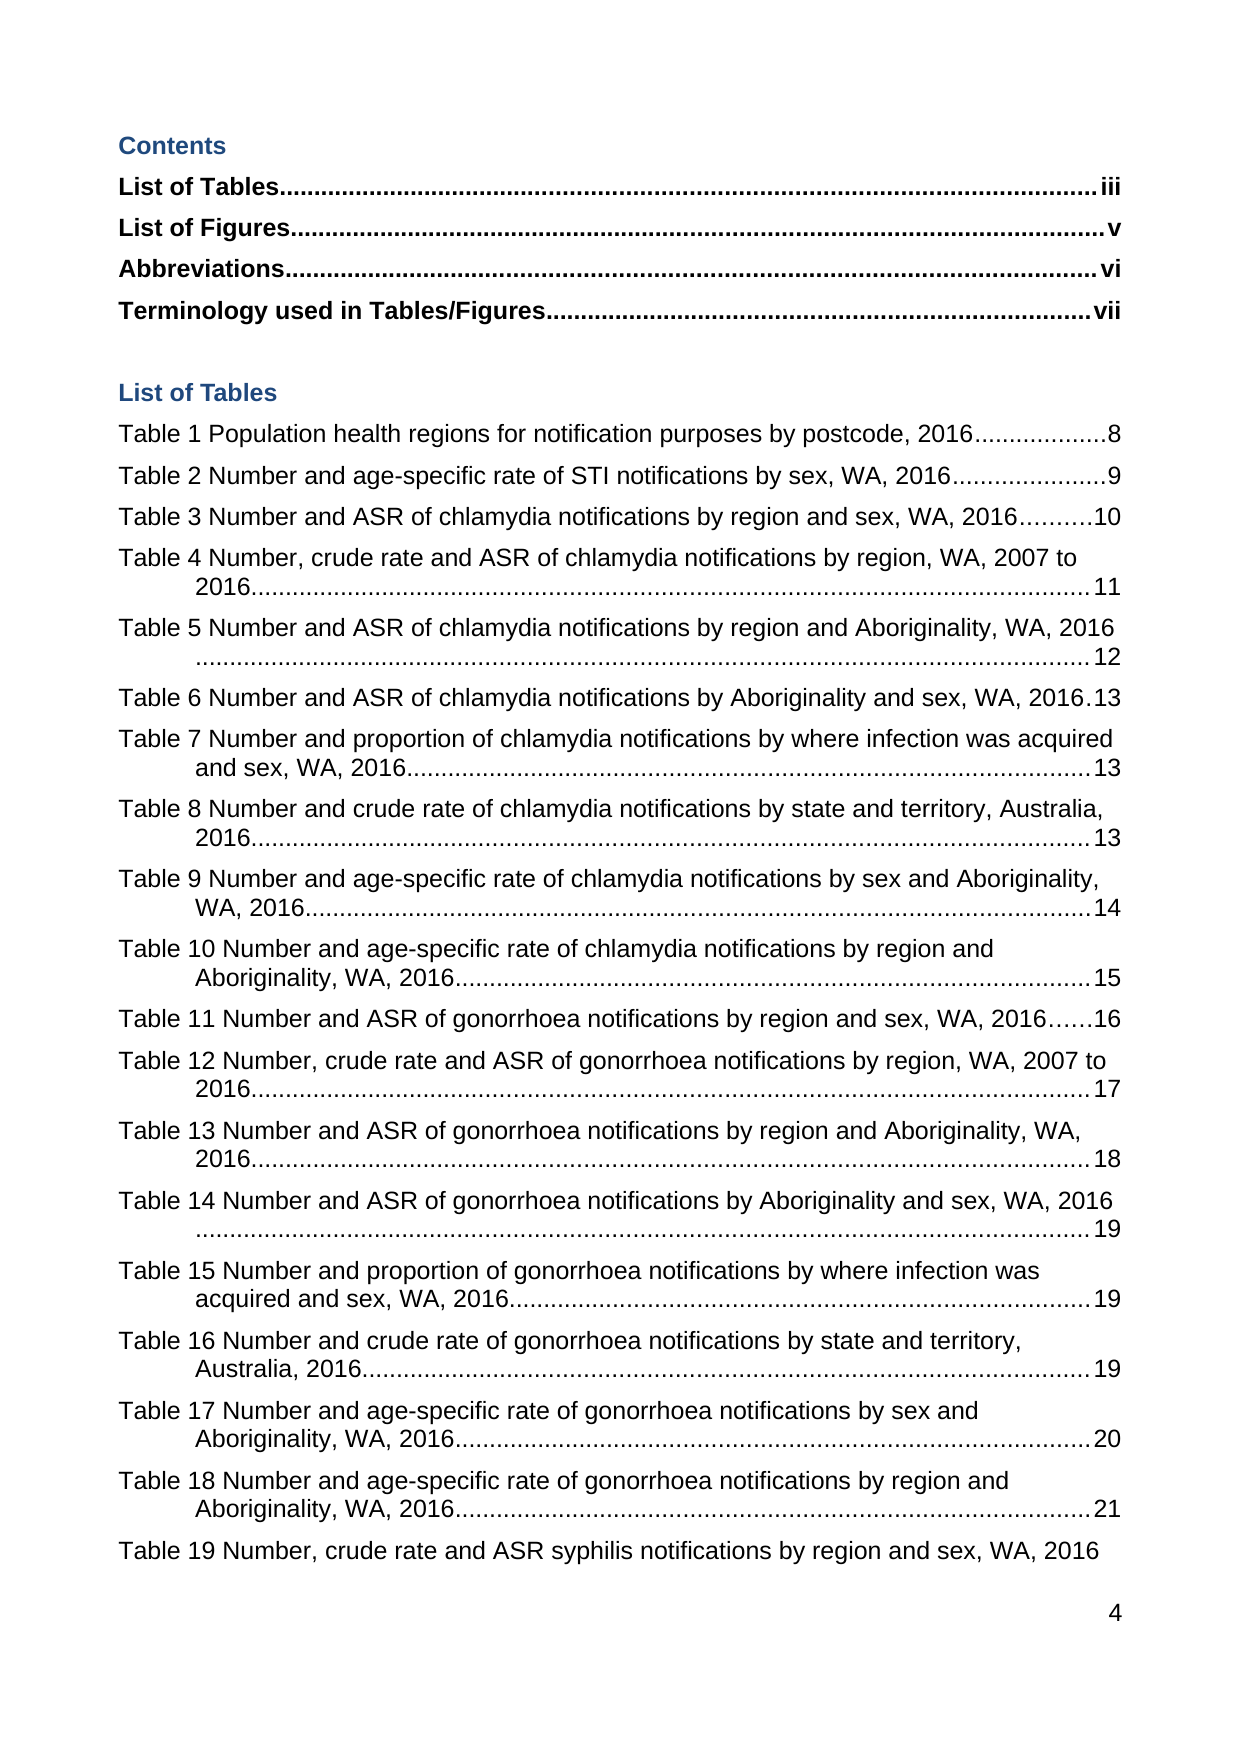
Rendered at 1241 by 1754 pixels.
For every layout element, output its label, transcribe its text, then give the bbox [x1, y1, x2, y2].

text Table 8 Number and crude rate of chlamydia notifications by state and territory, Australia, 2016 13 [118, 794, 1122, 852]
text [118, 1536, 1122, 1564]
text Table 9 Number and age-specific rate of chlamydia notifications by sex and Aboriginality, WA, 2016 14 [118, 864, 1122, 922]
text Table 5 Number and ASR of chlamydia notifications by region and Aboriginality, WA, 2016 12 [118, 613, 1122, 671]
text Table 13 Number and ASR of gonorrhoea notifications by region and Aboriginality, WA, 2016 18 [118, 1116, 1122, 1173]
text Table 6 Number and ASR of chlamydia notifications by Aboriginality and sex, WA, 2016 13 [118, 683, 1122, 712]
text List of Tables iii [118, 172, 1122, 201]
text Table 10 Number and age-specific rate of chlamydia notifications by region and Aboriginality, WA, 2016 15 [118, 934, 1122, 992]
text Table 4 Number, crude rate and ASR of chlamydia notifications by region, WA, 2007 to 2016 11 [118, 543, 1122, 601]
text Table 11 Number and ASR of gonorrhoea notifications by region and sex, WA, 2016 16 [118, 1004, 1122, 1033]
text Table 2 Number and age-specific rate of STI notifications by sex, WA, 2016 9 [118, 461, 1122, 489]
subtitle List of Tables [118, 378, 1122, 407]
text Table 16 Number and crude rate of gonorrhoea notifications by state and territory, Australia, 2016 19 [118, 1326, 1122, 1383]
text List of Figures v [118, 213, 1122, 242]
text Table 3 Number and ASR of chlamydia notifications by region and sex, WA, 2016 10 [118, 502, 1122, 531]
text Table 17 Number and age-specific rate of gonorrhoea notifications by sex and Aboriginality, WA, 2016 20 [118, 1396, 1122, 1453]
text Terminology used in Tables/Figures vii [118, 296, 1122, 324]
text Table 7 Number and proportion of chlamydia notifications by where infection was acquired and sex, WA, 2016 13 [118, 724, 1122, 782]
text Table 12 Number, crude rate and ASR of gonorrhoea notifications by region, WA, 2007 to 2016 17 [118, 1046, 1122, 1103]
subtitle Contents [118, 131, 1122, 159]
text Table 15 Number and proportion of gonorrhoea notifications by where infection was acquired and sex, WA, 2016 19 [118, 1256, 1122, 1313]
text Table 14 Number and ASR of gonorrhoea notifications by Aboriginality and sex, WA, 2016 19 [118, 1186, 1122, 1243]
text Table 1 Population health regions for notification purposes by postcode, 2016 8 [118, 419, 1122, 448]
text Table 18 Number and age-specific rate of gonorrhoea notifications by region and Aboriginality, WA, 2016 21 [118, 1466, 1122, 1523]
text Abbreviations vi [118, 254, 1122, 283]
